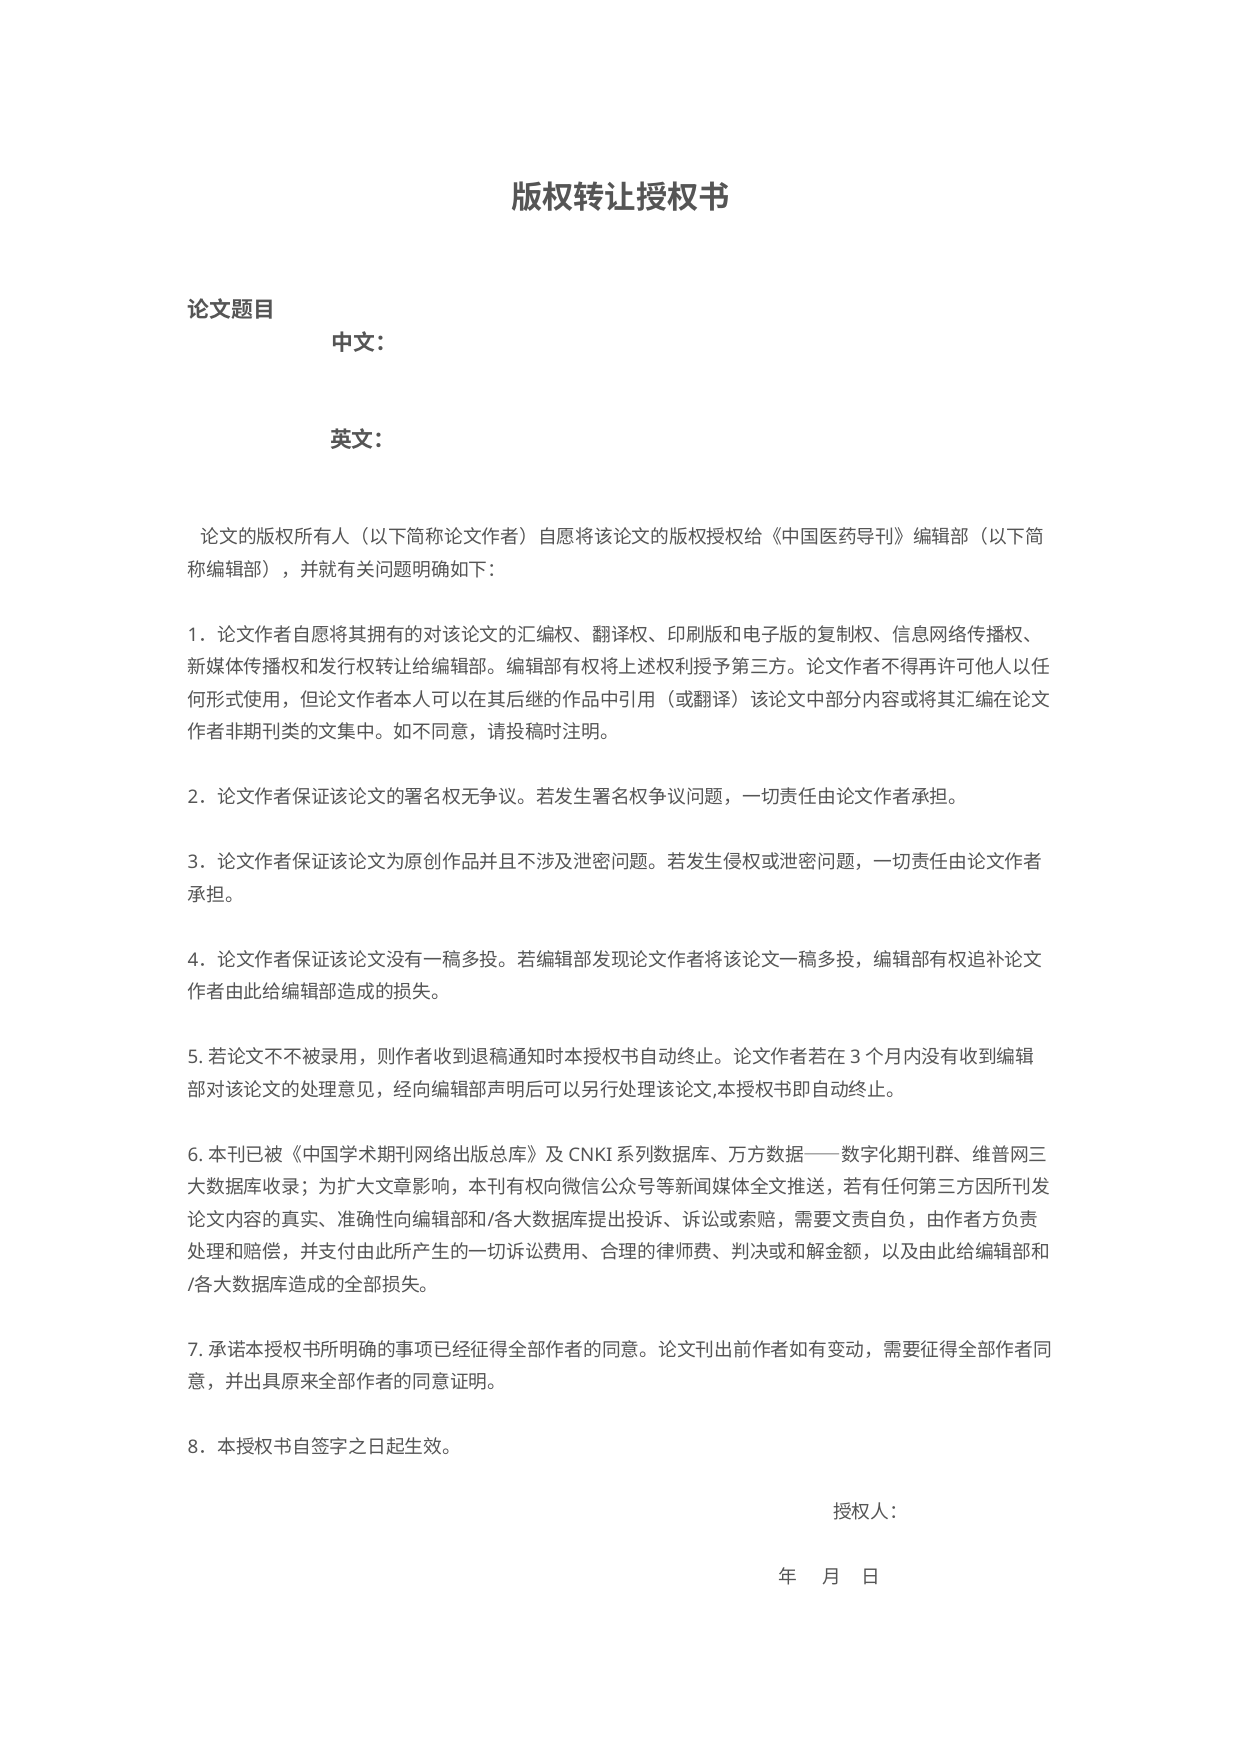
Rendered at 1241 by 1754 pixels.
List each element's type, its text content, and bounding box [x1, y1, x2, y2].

text 英文： [187, 422, 1053, 454]
text 4．论文作者保证该论文没有一稿多投。若编辑部发现论文作者将该论文一稿多投，编辑部有权追补论文作者由此给编辑部造成的损失。 [187, 942, 1053, 1007]
text 版权转让授权书 [187, 162, 1053, 227]
text 8．本授权书自签字之日起生效。 [187, 1429, 1053, 1462]
text 年 月 日 [187, 1559, 1053, 1592]
text 3．论文作者保证该论文为原创作品并且不涉及泄密问题。若发生侵权或泄密问题，一切责任由论文作者承担。 [187, 844, 1053, 909]
text 5. 若论文不不被录用，则作者收到退稿通知时本授权书自动终止。论文作者若在 3 个月内没有收到编辑部对该论文的处理意见，经向编辑部声明后可以另行处理该论文,本授权书即自动终止。 [187, 1039, 1053, 1104]
text 7. 承诺本授权书所明确的事项已经征得全部作者的同意。论文刊出前作者如有变动，需要征得全部作者同意，并出具原来全部作者的同意证明。 [187, 1332, 1053, 1397]
text 中文： [187, 324, 1053, 357]
text 授权人： [187, 1494, 1053, 1527]
text 6. 本刊已被《中国学术期刊网络出版总库》及CNKI系列数据库、万方数据——数字化期刊群、维普网三大数据库收录；为扩大文章影响，本刊有权向微信公众号等新闻媒体全文推送，若有任何第三方因所刊发论文内容的真实、准确性向编辑部和/各大数据库提出投诉、诉讼或索赔，需要文责自负，由作者方负责处理和赔偿，并支付由此所产生的一切诉讼费用、合理的律师费、判决或和解金额，以及由此给编辑部和/各大数据库造成的全部损失。 [187, 1137, 1053, 1299]
text 1．论文作者自愿将其拥有的对该论文的汇编权、翻译权、印刷版和电子版的复制权、信息网络传播权、新媒体传播权和发行权转让给编辑部。编辑部有权将上述权利授予第三方。论文作者不得再许可他人以任何形式使用，但论文作者本人可以在其后继的作品中引用（或翻译）该论文中部分内容或将其汇编在论文作者非期刊类的文集中。如不同意，请投稿时注明。 [187, 617, 1053, 747]
text 论文的版权所有人（以下简称论文作者）自愿将该论文的版权授权给《中国医药导刊》编辑部（以下简称编辑部），并就有关问题明确如下： [187, 519, 1053, 584]
text 2．论文作者保证该论文的署名权无争议。若发生署名权争议问题，一切责任由论文作者承担。 [187, 779, 1053, 812]
text 论文题目 [187, 292, 1053, 324]
